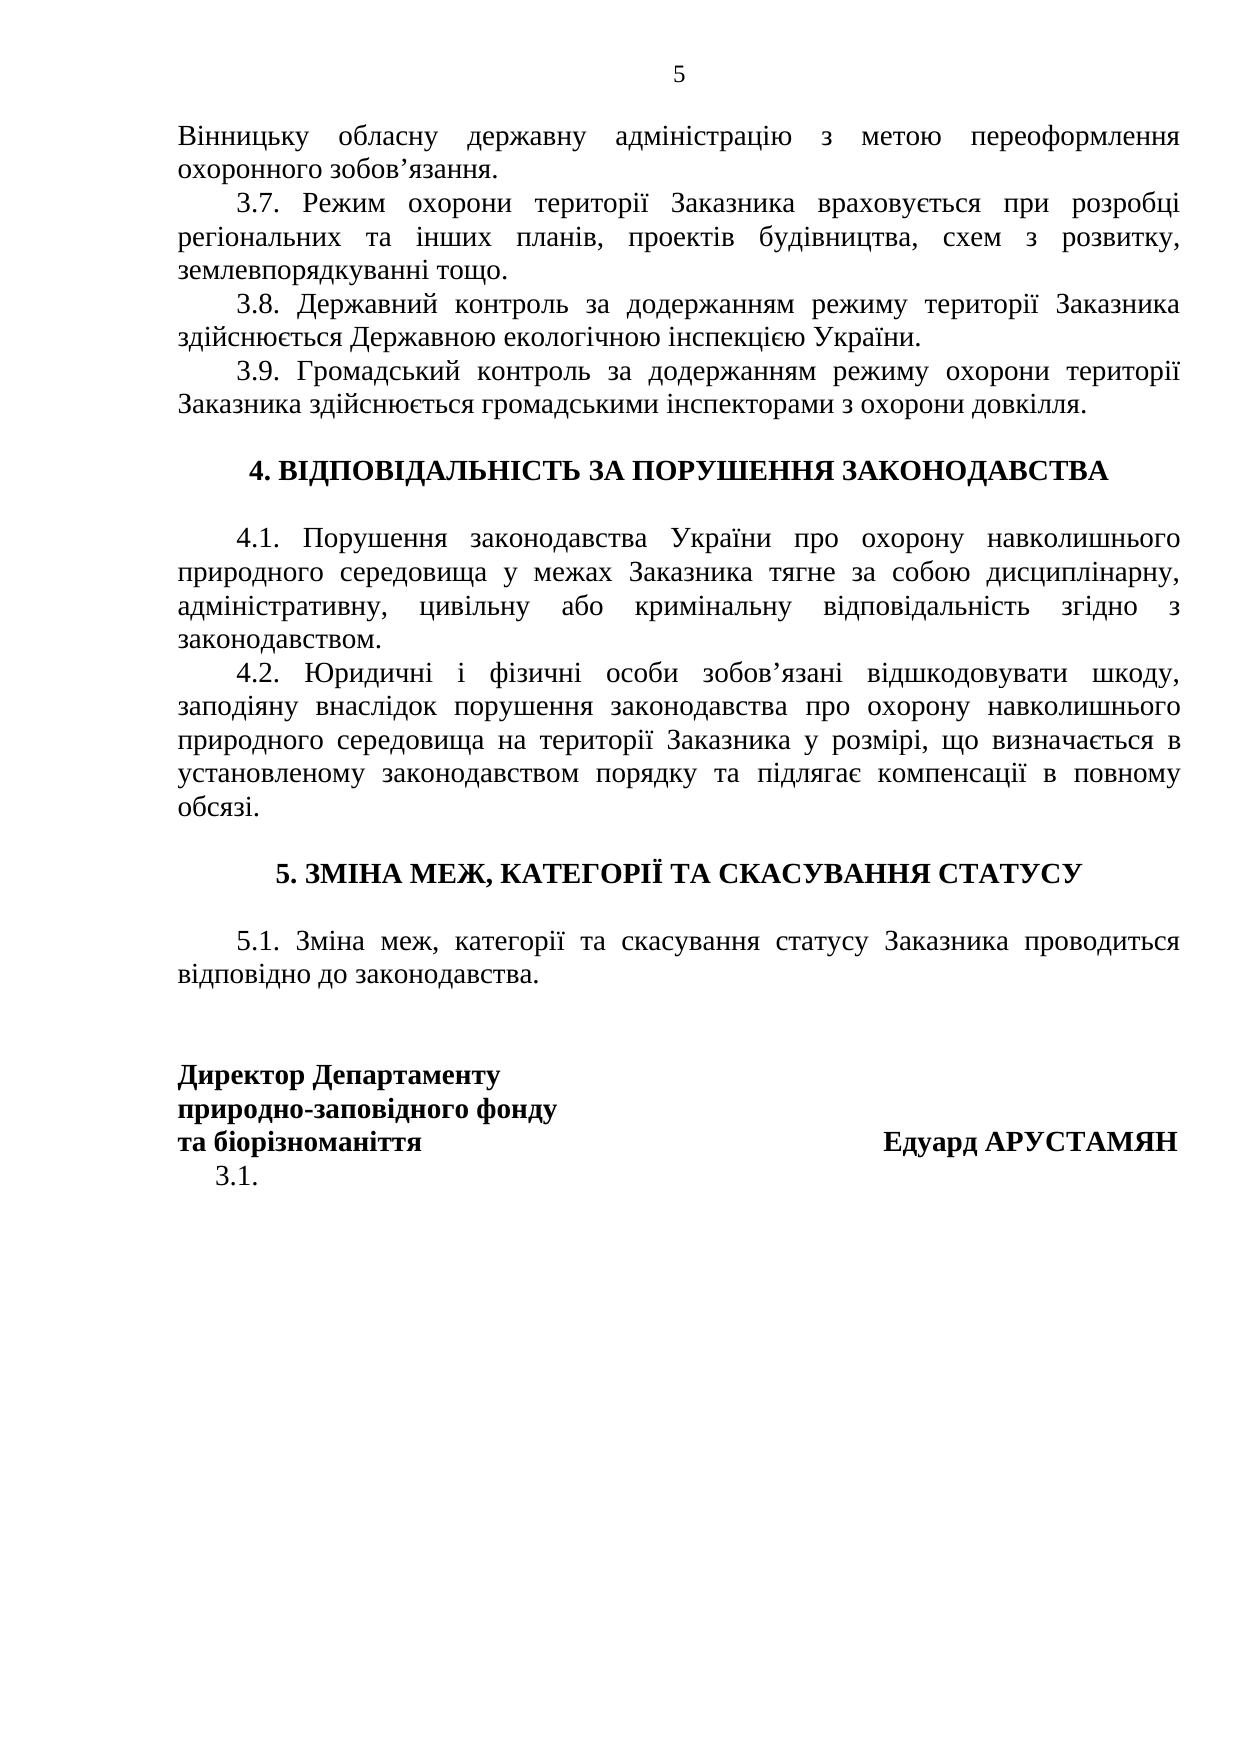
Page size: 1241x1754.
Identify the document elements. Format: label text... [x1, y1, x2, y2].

text 4.2. Юридичні і фізичні особи зобов’язані відшкодовувати шкоду, заподіяну внаслідок порушення законодавства про охорону навколишнього природного середовища на території Заказника у розмірі, що визначається в установленому законодавством порядку та підлягає компенсації в повному обсязі. [177, 655, 1181, 822]
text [177, 118, 1181, 185]
text 3.7. Режим охорони території Заказника враховується при розробці регіональних та інших планів, проектів будівництва, схем з розвитку, землевпорядкуванні тощо. [177, 185, 1181, 286]
text природно-заповідного фонду [177, 1091, 1181, 1124]
text Директор Департаменту [177, 1057, 1181, 1091]
text 5.1. Зміна меж, категорії та скасування статусу Заказника проводиться відповідно до законодавства. [177, 923, 1181, 990]
text 4. ВІДПОВІДАЛЬНІСТЬ ЗА ПОРУШЕННЯ ЗАКОНОДАВСТВА [177, 453, 1181, 487]
text 4.1. Порушення законодавства України про охорону навколишнього природного середовища у межах Заказника тягне за собою дисциплінарну, адміністративну, цивільну або кримінальну відповідальність згідно з законодавством. [177, 521, 1181, 655]
text 3.9. Громадський контроль за додержанням режиму охорони території Заказника здійснюється громадськими інспекторами з охорони довкілля. [177, 353, 1181, 420]
text 5. ЗМІНА МЕЖ, КАТЕГОРІЇ ТА СКАСУВАННЯ СТАТУСУ [177, 856, 1181, 889]
text 3.8. Державний контроль за додержанням режиму території Заказника здійснюється Державною екологічною інспекцією України. [177, 286, 1181, 353]
text та біорізноманіття Едуард АРУСТАМЯН [177, 1124, 1181, 1158]
